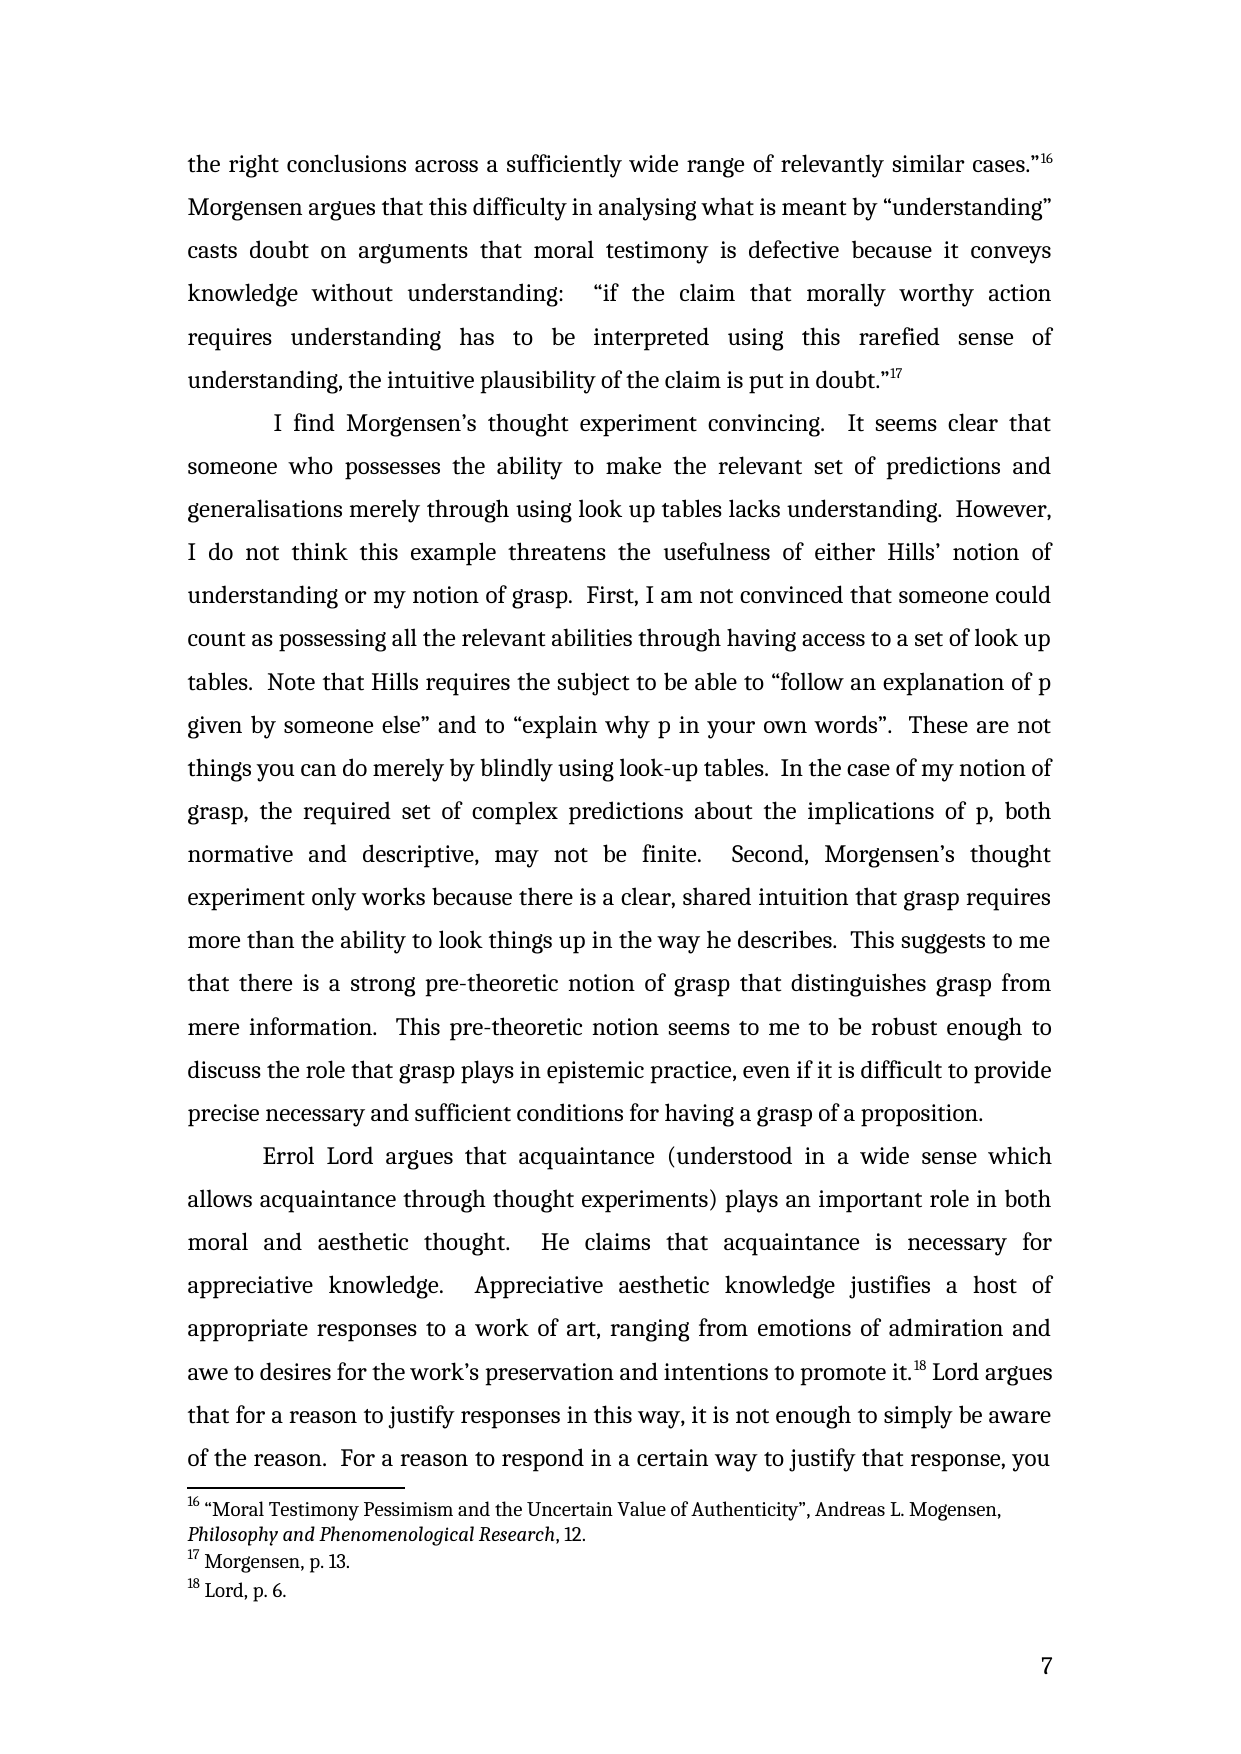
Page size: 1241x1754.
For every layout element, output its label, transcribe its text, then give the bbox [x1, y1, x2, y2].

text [187, 1142, 1053, 1472]
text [187, 150, 1053, 394]
text I find Morgensen’s thought experiment convincing. It seems clear that someone who possesses the ability to make the relevant set of predictions and generalisations merely through using look up tables lacks understanding. However, I do not think this example threatens the usefulness of either Hills’ notion of understanding or my notion of grasp. First, I am not convinced that someone could count as possessing all the relevant abilities through having access to a set of look up tables. Note that Hills requires the subject to be able to “follow an explanation of p given by someone else” and to “explain why p in your own words”. These are not things you can do merely by blindly using look-up tables. In the case of my notion of grasp, the required set of complex predictions about the implications of p, both normative and descriptive, may not be finite. Second, Morgensen’s thought experiment only works because there is a clear, shared intuition that grasp requires more than the ability to look things up in the way he describes. This suggests to me that there is a strong pre-theoretic notion of grasp that distinguishes grasp from mere information. This pre-theoretic notion seems to me to be robust enough to discuss the role that grasp plays in epistemic practice, even if it is difficult to provide precise necessary and sufficient conditions for having a grasp of a proposition. [187, 409, 1053, 1127]
